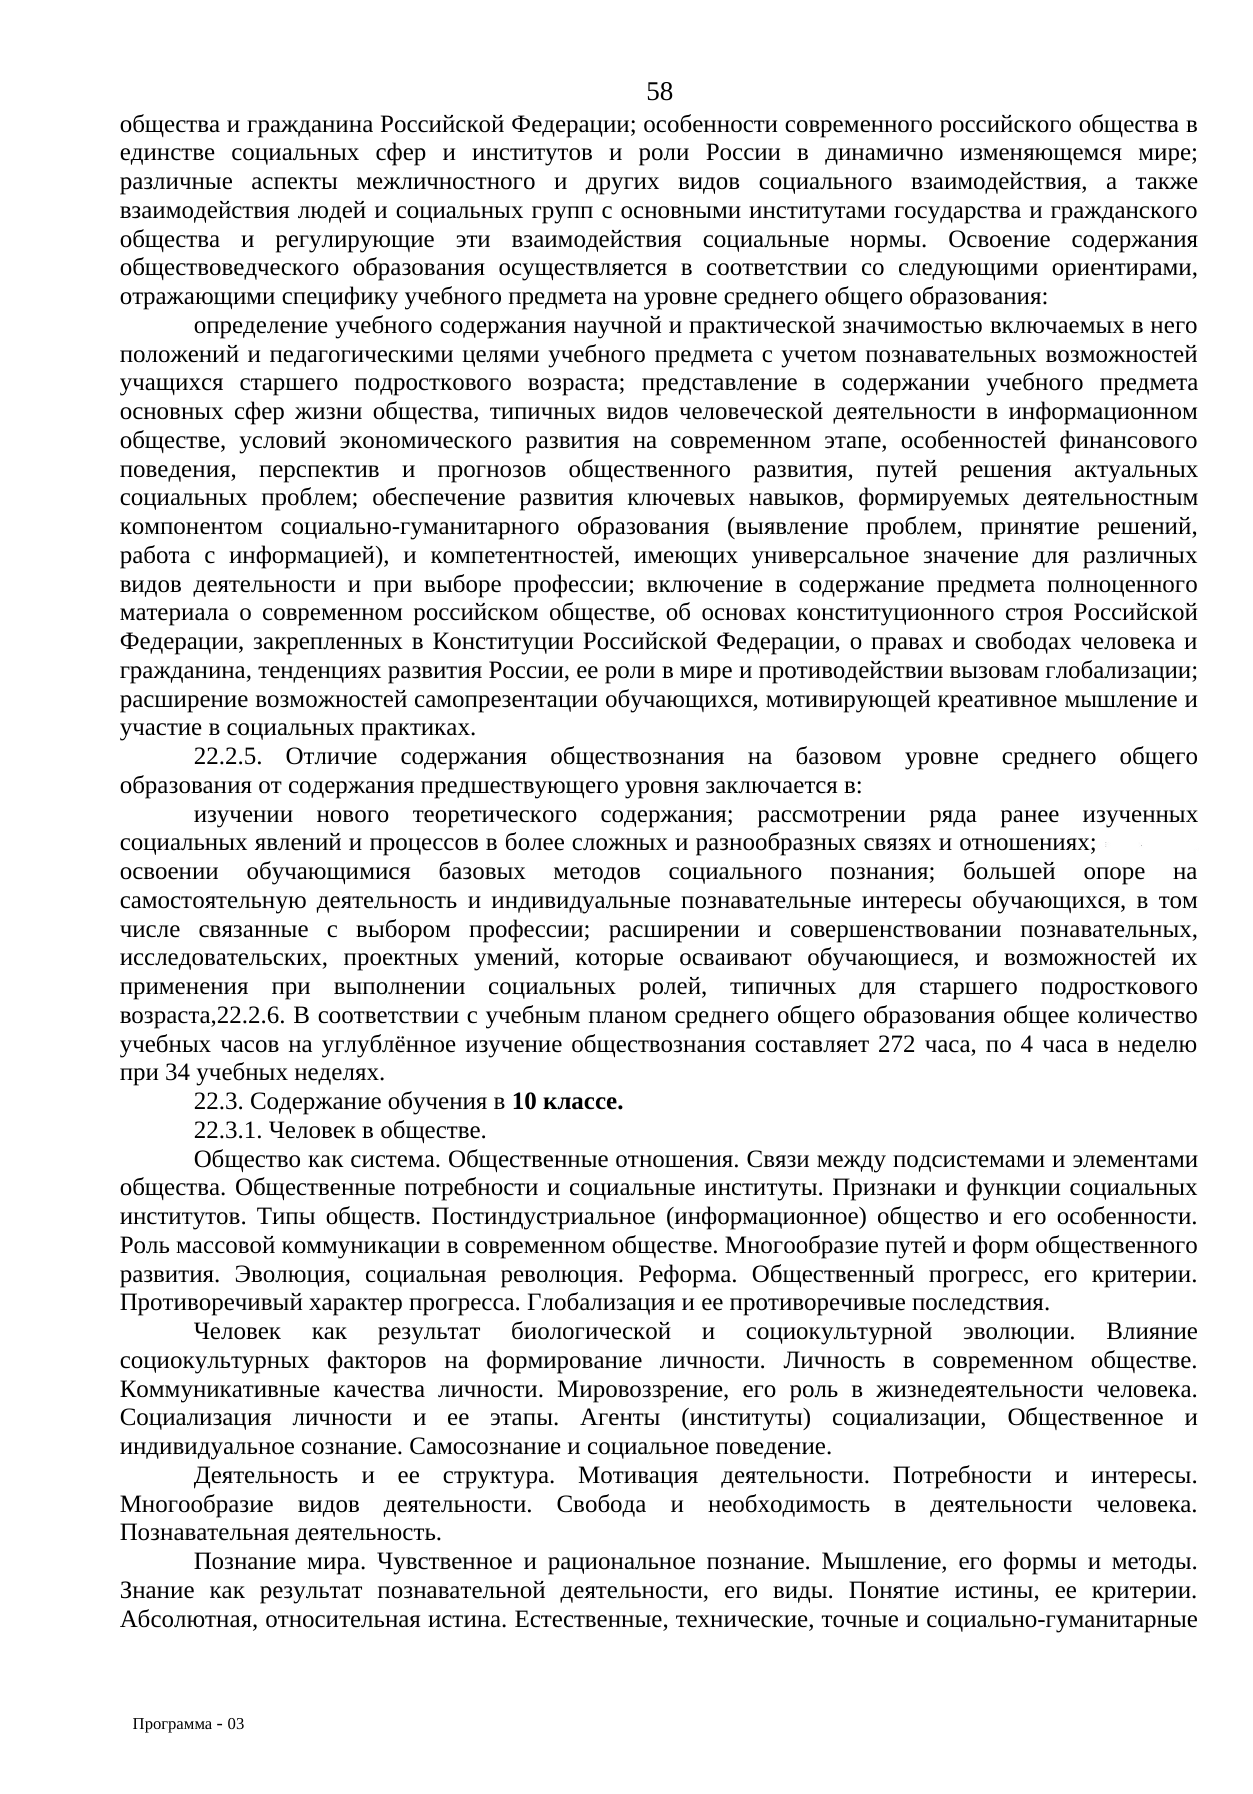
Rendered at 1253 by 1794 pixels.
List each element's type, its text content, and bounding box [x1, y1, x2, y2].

text 22.2.5. Отличие содержания обществознания на базовом уровне среднего общего образования от содержания предшествующего уровня заключается в: [119, 741, 1199, 799]
text 22.3. Содержание обучения в 10 классе. [119, 1086, 1199, 1115]
text изучении нового теоретического содержания; рассмотрении ряда ранее изученных социальных явлений и процессов в более сложных и разнообразных связях и отношениях; освоении обучающимися базовых методов социального познания; большей опоре на самостоятельную деятельность и индивидуальные познавательные интересы обучающихся, в том числе связанные с выбором профессии; расширении и совершенствовании познавательных, исследовательских, проектных умений, которые осваивают обучающиеся, и возможностей их применения при выполнении социальных ролей, типичных для старшего подросткового возраста,22.2.6. В соответствии с учебным планом среднего общего образования общее количество учебных часов на углублённое изучение обществознания составляет 272 часа, по 4 часа в неделю при 34 учебных неделях. [119, 799, 1199, 1086]
text определение учебного содержания научной и практической значимостью включаемых в него положений и педагогическими целями учебного предмета с учетом познавательных возможностей учащихся старшего подросткового возраста; представление в содержании учебного предмета основных сфер жизни общества, типичных видов человеческой деятельности в информационном обществе, условий экономического развития на современном этапе, особенностей финансового поведения, перспектив и прогнозов общественного развития, путей решения актуальных социальных проблем; обеспечение развития ключевых навыков, формируемых деятельностным компонентом социально-гуманитарного образования (выявление проблем, принятие решений, работа с информацией), и компетентностей, имеющих универсальное значение для различных видов деятельности и при выборе профессии; включение в содержание предмета полноценного материала о современном российском обществе, об основах конституционного строя Российской Федерации, закрепленных в Конституции Российской Федерации, о правах и свободах человека и гражданина, тенденциях развития России, ее роли в мире и противодействии вызовам глобализации; расширение возможностей самопрезентации обучающихся, мотивирующей креативное мышление и участие в социальных практиках. [119, 310, 1199, 741]
text Общество как система. Общественные отношения. Связи между подсистемами и элементами общества. Общественные потребности и социальные институты. Признаки и функции социальных институтов. Типы обществ. Постиндустриальное (информационное) общество и его особенности. Роль массовой коммуникации в современном обществе. Многообразие путей и форм общественного развития. Эволюция, социальная революция. Реформа. Общественный прогресс, его критерии. Противоречивый характер прогресса. Глобализация и ее противоречивые последствия. [119, 1144, 1199, 1316]
text 22.3.1. Человек в обществе. [119, 1115, 1199, 1144]
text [119, 1546, 1199, 1632]
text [119, 109, 1199, 310]
picture [1105, 842, 1199, 851]
text Деятельность и ее структура. Мотивация деятельности. Потребности и интересы. Многообразие видов деятельности. Свобода и необходимость в деятельности человека. Познавательная деятельность. [119, 1460, 1199, 1546]
text Человек как результат биологической и социокультурной эволюции. Влияние социокультурных факторов на формирование личности. Личность в современном обществе. Коммуникативные качества личности. Мировоззрение, его роль в жизнедеятельности человека. Социализация личности и ее этапы. Агенты (институты) социализации, Общественное и индивидуальное сознание. Самосознание и социальное поведение. [119, 1316, 1199, 1460]
